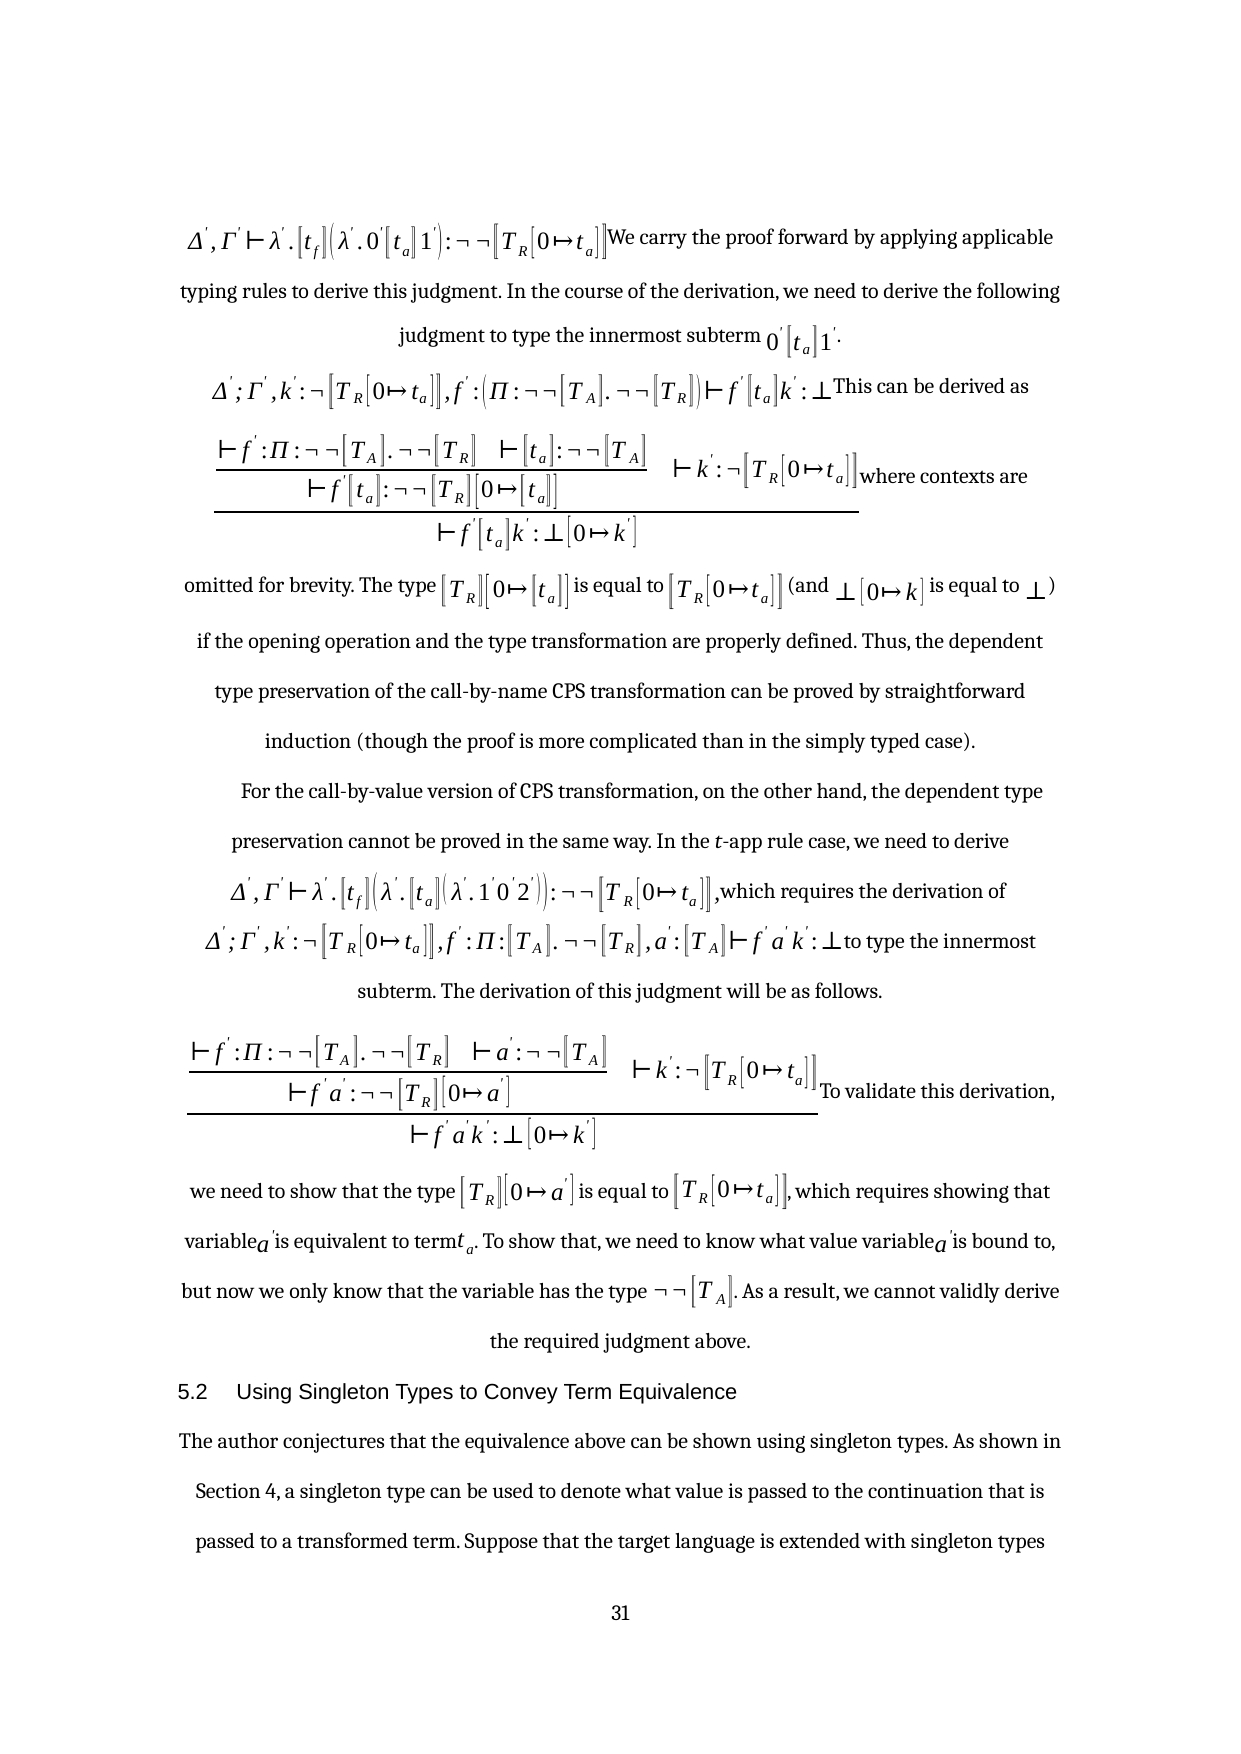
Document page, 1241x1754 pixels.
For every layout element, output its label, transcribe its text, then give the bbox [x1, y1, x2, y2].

text For the call-by-value version of CPS transformation, on the other hand, the dependent type preservation cannot be proved in the same way. In the t-app rule case, we need to derive which requires the derivation of to type the innermost subterm. The derivation of this judgment will be as follows. To validate this derivation, we need to show that the type is equal to , which requires showing that variableis equivalent to term. To show that, we need to know what value variableis bound to, but now we only know that the variable has the type . As a result, we cannot validly derive the required judgment above. [177, 767, 1063, 1367]
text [177, 217, 1063, 767]
subtitle Using Singleton Types to Convey Term Equivalence [177, 1367, 1063, 1417]
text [177, 1417, 1063, 1567]
